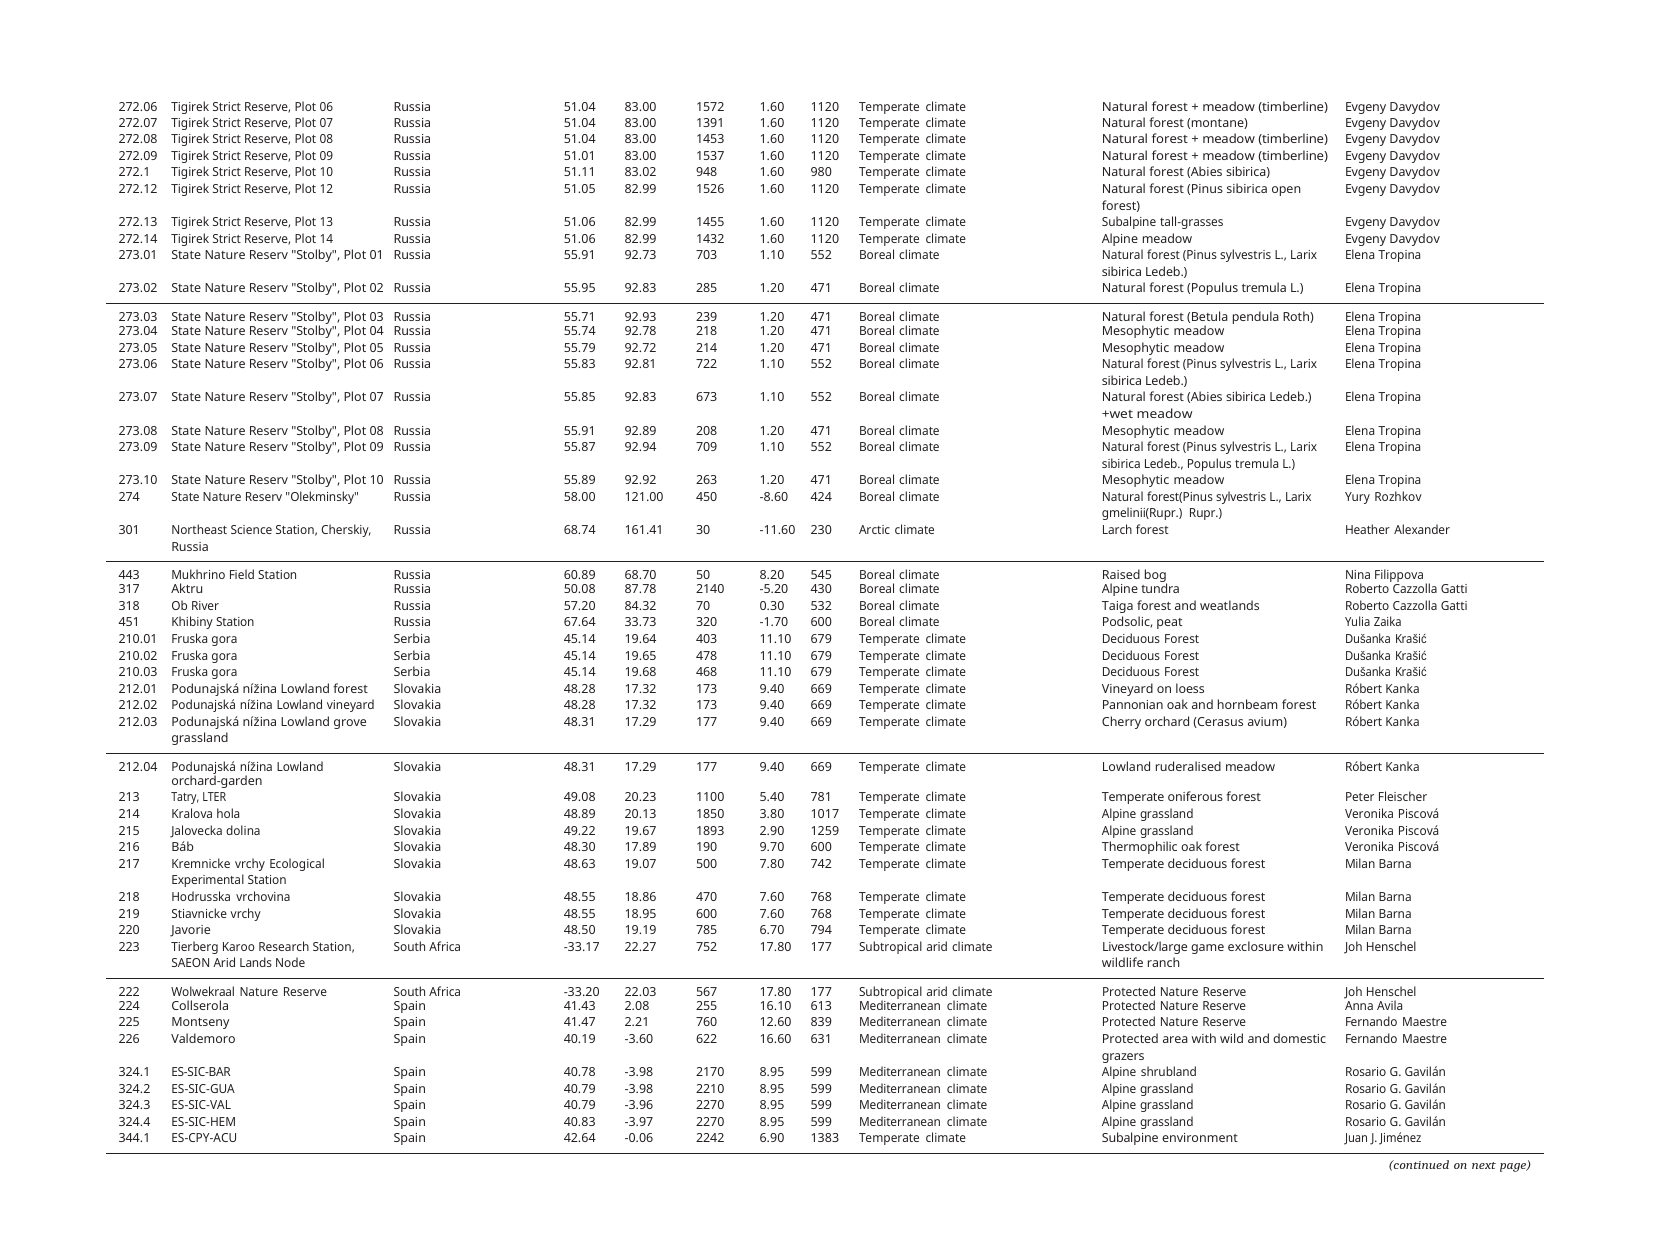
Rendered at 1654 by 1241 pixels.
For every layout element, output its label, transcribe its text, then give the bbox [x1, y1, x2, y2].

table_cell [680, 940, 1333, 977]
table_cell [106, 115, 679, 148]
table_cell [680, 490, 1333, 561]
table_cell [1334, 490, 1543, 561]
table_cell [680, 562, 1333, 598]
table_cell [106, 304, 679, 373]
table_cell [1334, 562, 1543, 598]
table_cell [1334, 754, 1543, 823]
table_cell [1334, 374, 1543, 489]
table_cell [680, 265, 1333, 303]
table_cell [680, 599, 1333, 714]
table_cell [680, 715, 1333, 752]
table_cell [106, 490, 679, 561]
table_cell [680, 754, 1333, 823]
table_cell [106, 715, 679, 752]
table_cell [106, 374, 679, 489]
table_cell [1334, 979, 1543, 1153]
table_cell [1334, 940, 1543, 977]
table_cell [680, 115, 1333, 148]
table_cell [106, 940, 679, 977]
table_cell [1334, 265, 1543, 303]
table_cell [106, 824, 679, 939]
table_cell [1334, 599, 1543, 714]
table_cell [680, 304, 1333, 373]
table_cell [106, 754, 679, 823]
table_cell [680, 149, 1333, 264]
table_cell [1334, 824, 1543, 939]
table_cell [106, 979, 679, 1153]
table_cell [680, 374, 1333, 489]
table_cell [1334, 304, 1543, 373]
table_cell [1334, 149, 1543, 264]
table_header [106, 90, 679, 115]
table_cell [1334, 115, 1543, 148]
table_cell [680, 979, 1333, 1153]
text (continued on next page) [94, 1158, 1531, 1173]
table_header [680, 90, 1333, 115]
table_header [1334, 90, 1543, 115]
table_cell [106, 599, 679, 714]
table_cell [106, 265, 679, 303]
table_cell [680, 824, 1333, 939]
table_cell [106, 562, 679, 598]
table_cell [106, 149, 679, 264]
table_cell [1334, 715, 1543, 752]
